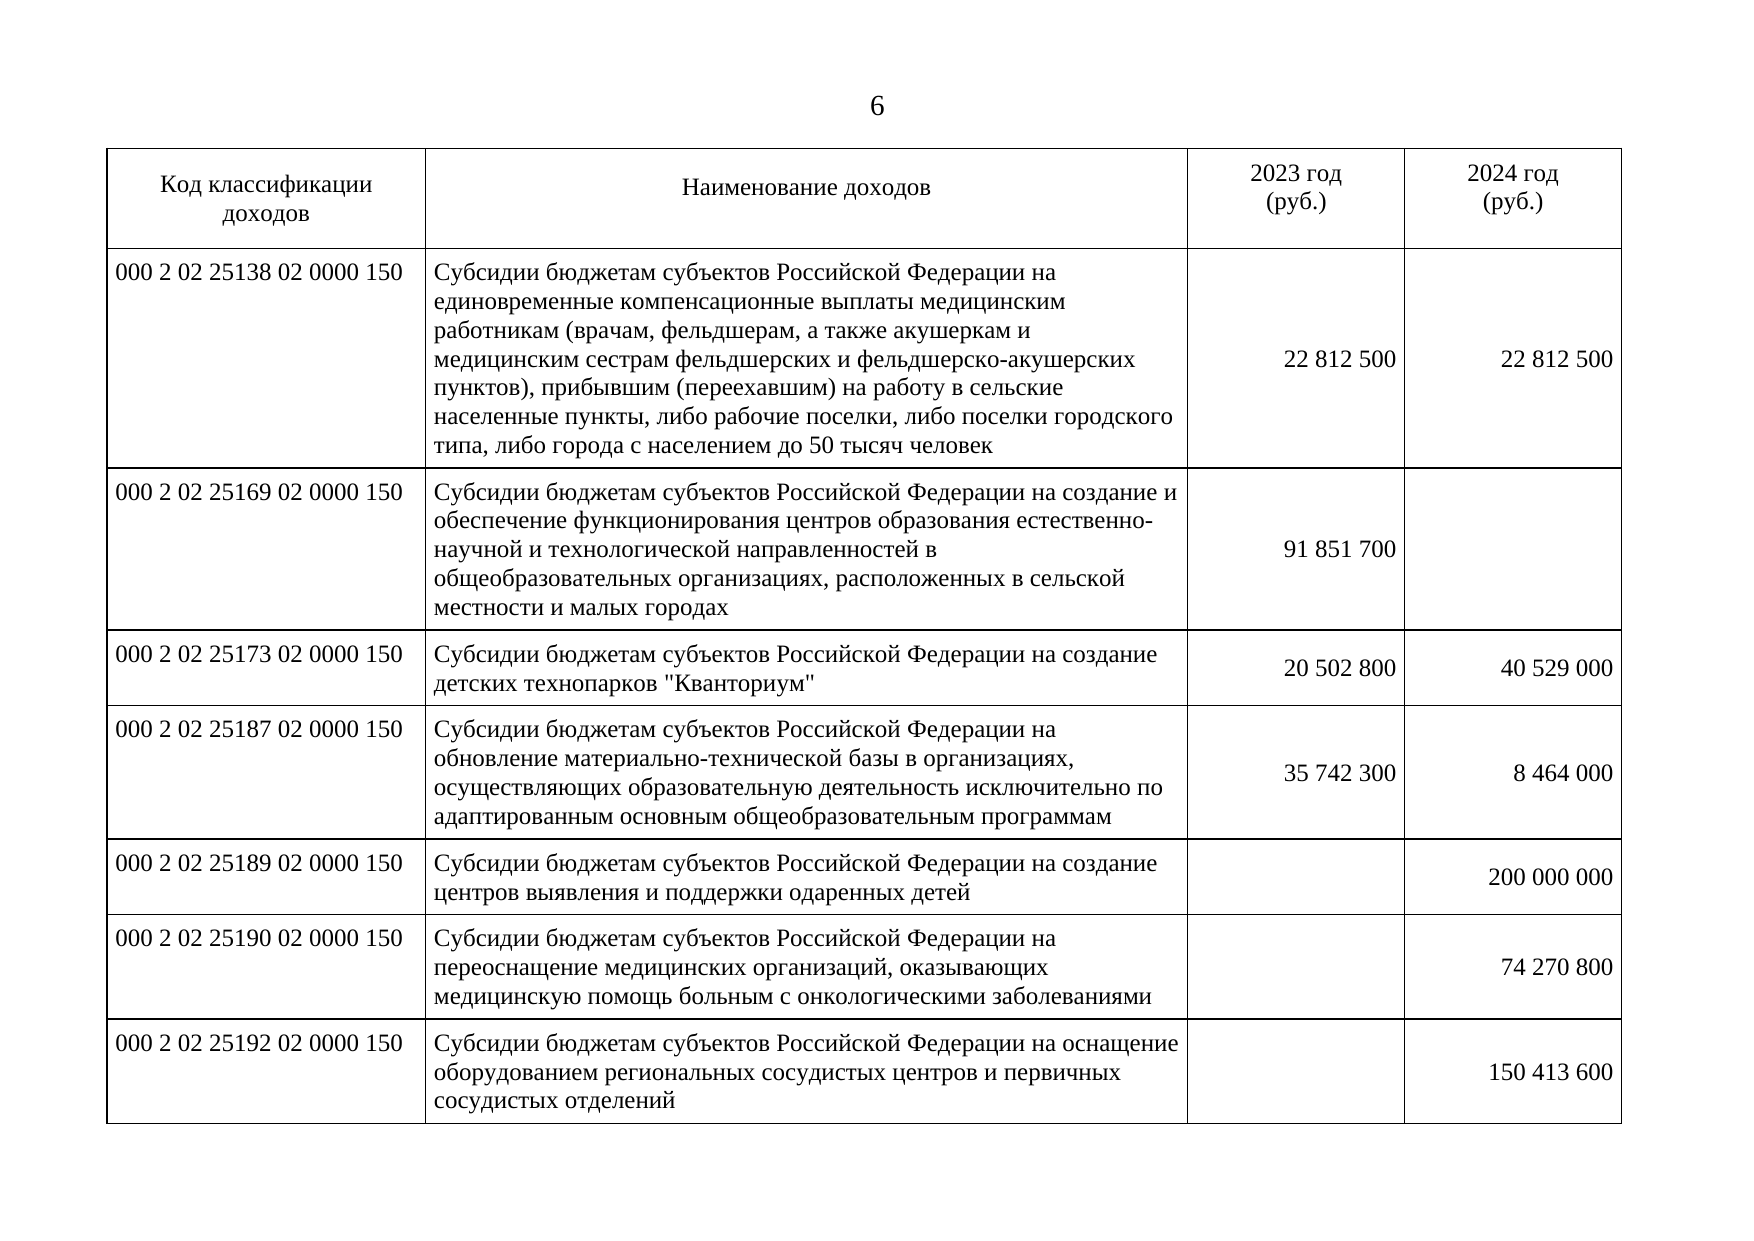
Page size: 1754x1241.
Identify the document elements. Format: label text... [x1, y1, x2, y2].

table_cell Субсидии бюджетам субъектов Российской Федерации на создание детских технопарков "Кванториум" [426, 631, 1187, 705]
table_cell 000 2 02 25173 02 0000 150 [108, 631, 425, 705]
table_header 2023 год (руб.) [1188, 149, 1404, 247]
table_cell [1188, 915, 1404, 1018]
table_cell 22 812 500 [1188, 249, 1404, 467]
table_cell 35 742 300 [1188, 706, 1404, 838]
table_cell [1188, 840, 1404, 914]
table_cell 91 851 700 [1188, 469, 1404, 629]
table_cell Субсидии бюджетам субъектов Российской Федерации на создание и обеспечение функционирования центров образования естественно-научной и технологической направленностей в общеобразовательных организациях, расположенных в сельской местности и малых городах [426, 469, 1187, 629]
table_header Наименование доходов [426, 149, 1187, 247]
table_header 2024 год (руб.) [1405, 149, 1621, 247]
table_cell Субсидии бюджетам субъектов Российской Федерации на обновление материально-технической базы в организациях, осуществляющих образовательную деятельность исключительно по адаптированным основным общеобразовательным программам [426, 706, 1187, 838]
table_cell 000 2 02 25187 02 0000 150 [108, 706, 425, 838]
table_cell Субсидии бюджетам субъектов Российской Федерации на переоснащение медицинских организаций, оказывающих медицинскую помощь больным с онкологическими заболеваниями [426, 915, 1187, 1018]
table_cell Субсидии бюджетам субъектов Российской Федерации на единовременные компенсационные выплаты медицинским работникам (врачам, фельдшерам, а также акушеркам и медицинским сестрам фельдшерских и фельдшерско-акушерских пунктов), прибывшим (переехавшим) на работу в сельские населенные пункты, либо рабочие поселки, либо поселки городского типа, либо города с населением до 50 тысяч человек [426, 249, 1187, 467]
table_cell Субсидии бюджетам субъектов Российской Федерации на создание центров выявления и поддержки одаренных детей [426, 840, 1187, 914]
table_cell 8 464 000 [1405, 706, 1621, 838]
table_cell Субсидии бюджетам субъектов Российской Федерации на оснащение оборудованием региональных сосудистых центров и первичных сосудистых отделений [426, 1020, 1187, 1123]
table_cell [1405, 469, 1621, 629]
table_cell 74 270 800 [1405, 915, 1621, 1018]
table_cell 000 2 02 25138 02 0000 150 [108, 249, 425, 467]
table_header Код классификации доходов [108, 149, 425, 247]
table_cell 20 502 800 [1188, 631, 1404, 705]
table_cell 200 000 000 [1405, 840, 1621, 914]
table_cell 22 812 500 [1405, 249, 1621, 467]
table_cell 150 413 600 [1405, 1020, 1621, 1123]
table_cell 000 2 02 25190 02 0000 150 [108, 915, 425, 1018]
table_cell 000 2 02 25169 02 0000 150 [108, 469, 425, 629]
table_cell [1188, 1020, 1404, 1123]
table_cell 000 2 02 25189 02 0000 150 [108, 840, 425, 914]
table_cell 000 2 02 25192 02 0000 150 [108, 1020, 425, 1123]
table_cell 40 529 000 [1405, 631, 1621, 705]
